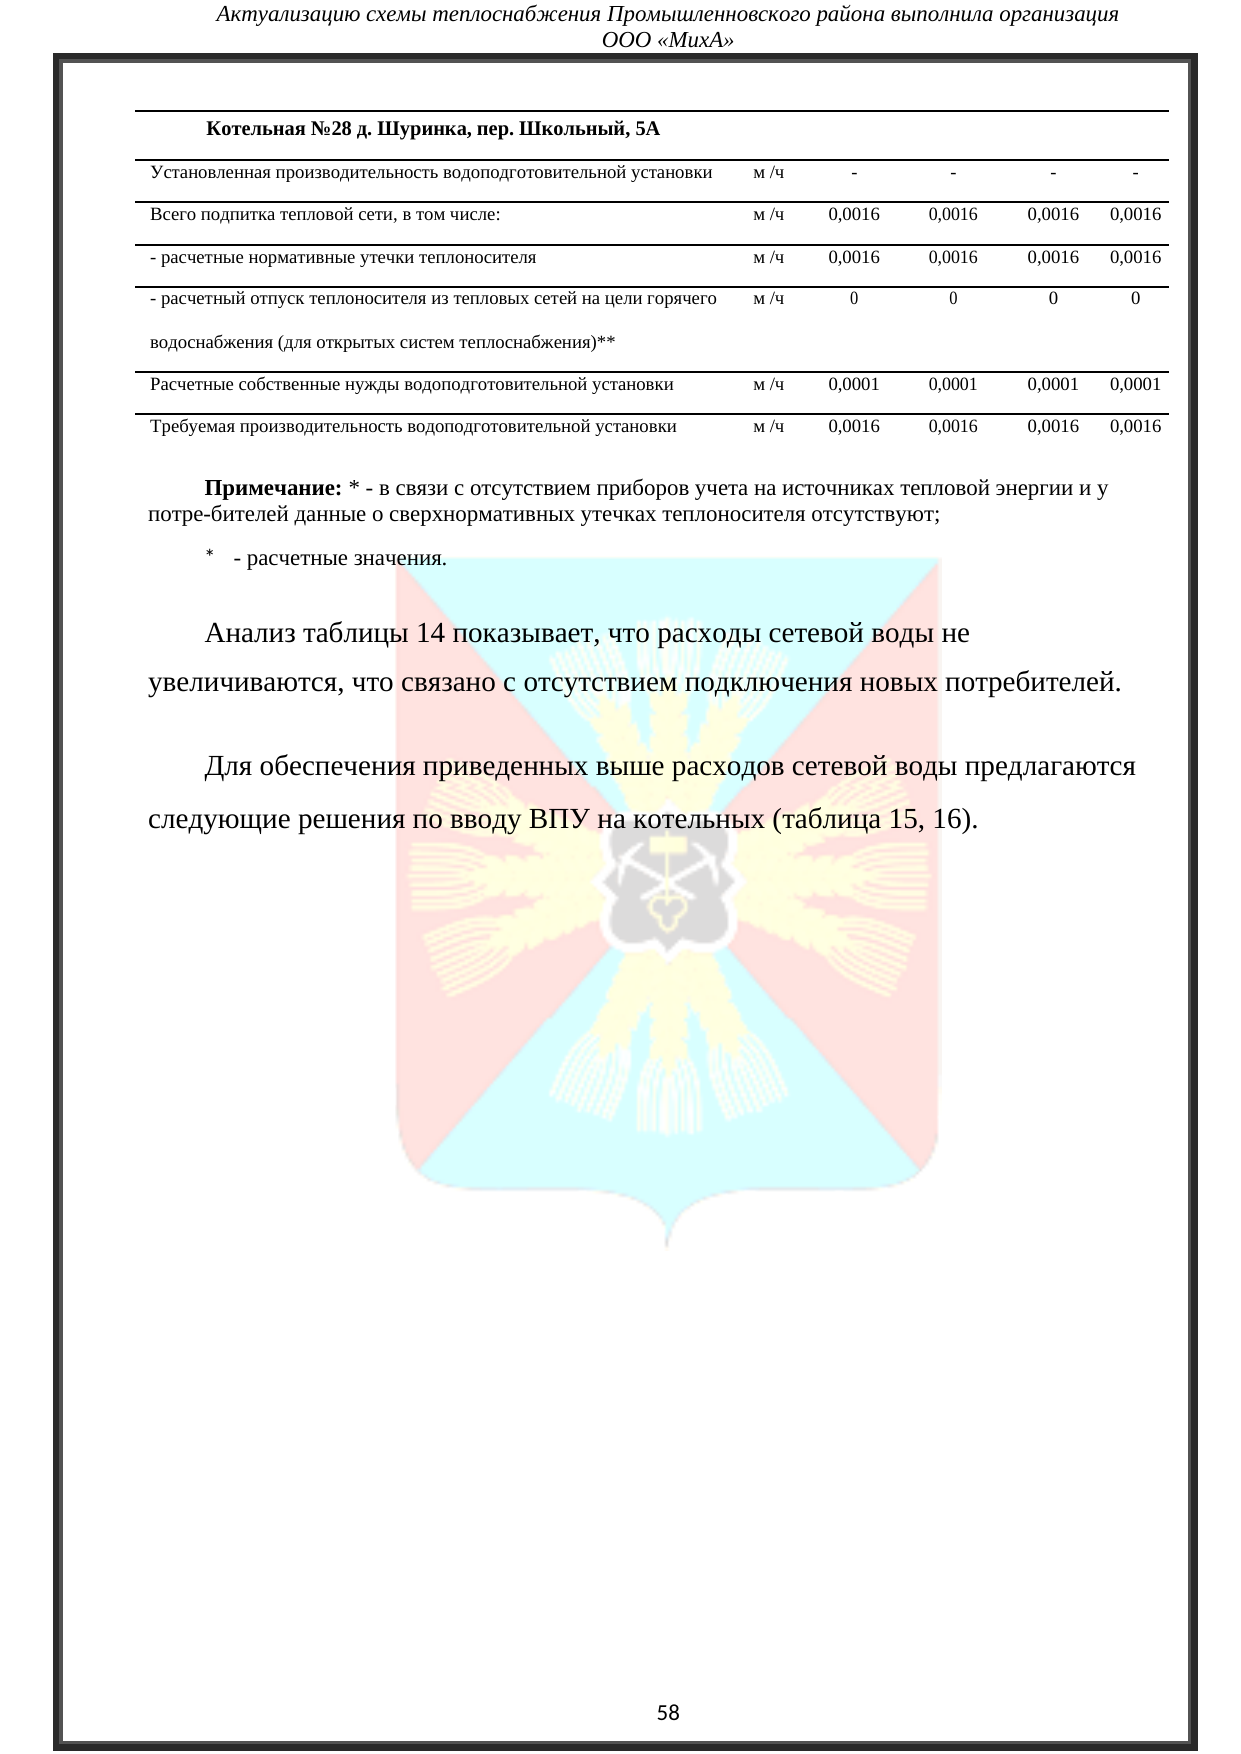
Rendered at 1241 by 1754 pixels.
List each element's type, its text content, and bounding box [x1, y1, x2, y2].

text Примечание: * - в связи с отсутствием приборов учета на источниках тепловой энергии и у потре-бителей данные о сверхнормативных утечках теплоносителя отсутствуют; [148, 474, 1111, 527]
list - расчетные значения. [204, 543, 1188, 571]
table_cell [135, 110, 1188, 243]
text Для обеспечения приведенных выше расходов сетевой воды предлагаются следующие решения по вводу ВПУ на котельных (таблица 15, 16). [148, 748, 1188, 834]
text Анализ таблицы 14 показывает, что расходы сетевой воды не увеличиваются, что связано с отсутствием подключения новых потребителей. [148, 615, 1151, 698]
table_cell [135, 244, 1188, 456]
